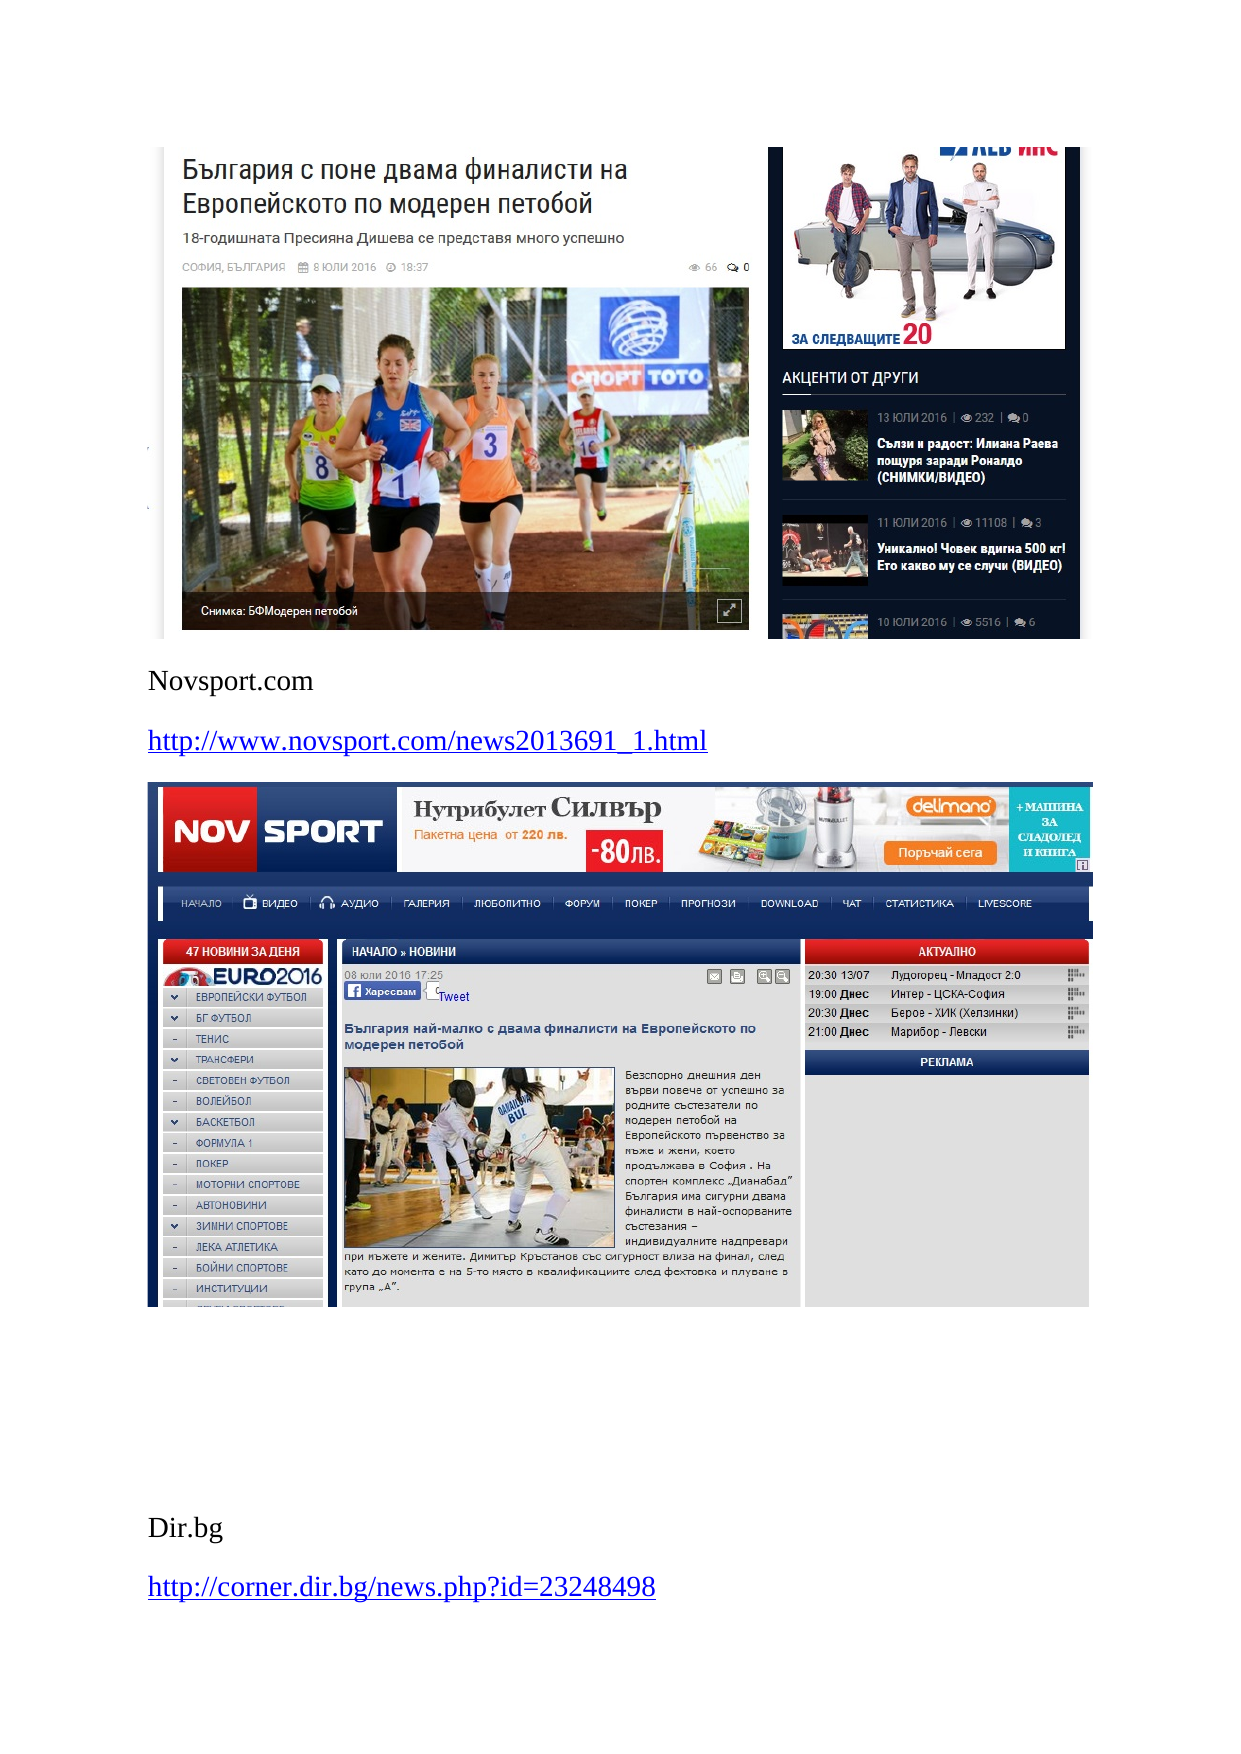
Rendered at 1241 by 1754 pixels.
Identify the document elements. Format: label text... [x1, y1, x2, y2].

text Dir.bg [148, 1510, 1093, 1544]
text http://corner.dir.bg/news.php?id=23248498 [148, 1569, 1093, 1603]
text Novsport.com [148, 663, 1093, 697]
picture [147, 147, 1092, 639]
text http://www.novsport.com/news2013691_1.html [148, 723, 1093, 756]
picture [147, 782, 1093, 1307]
